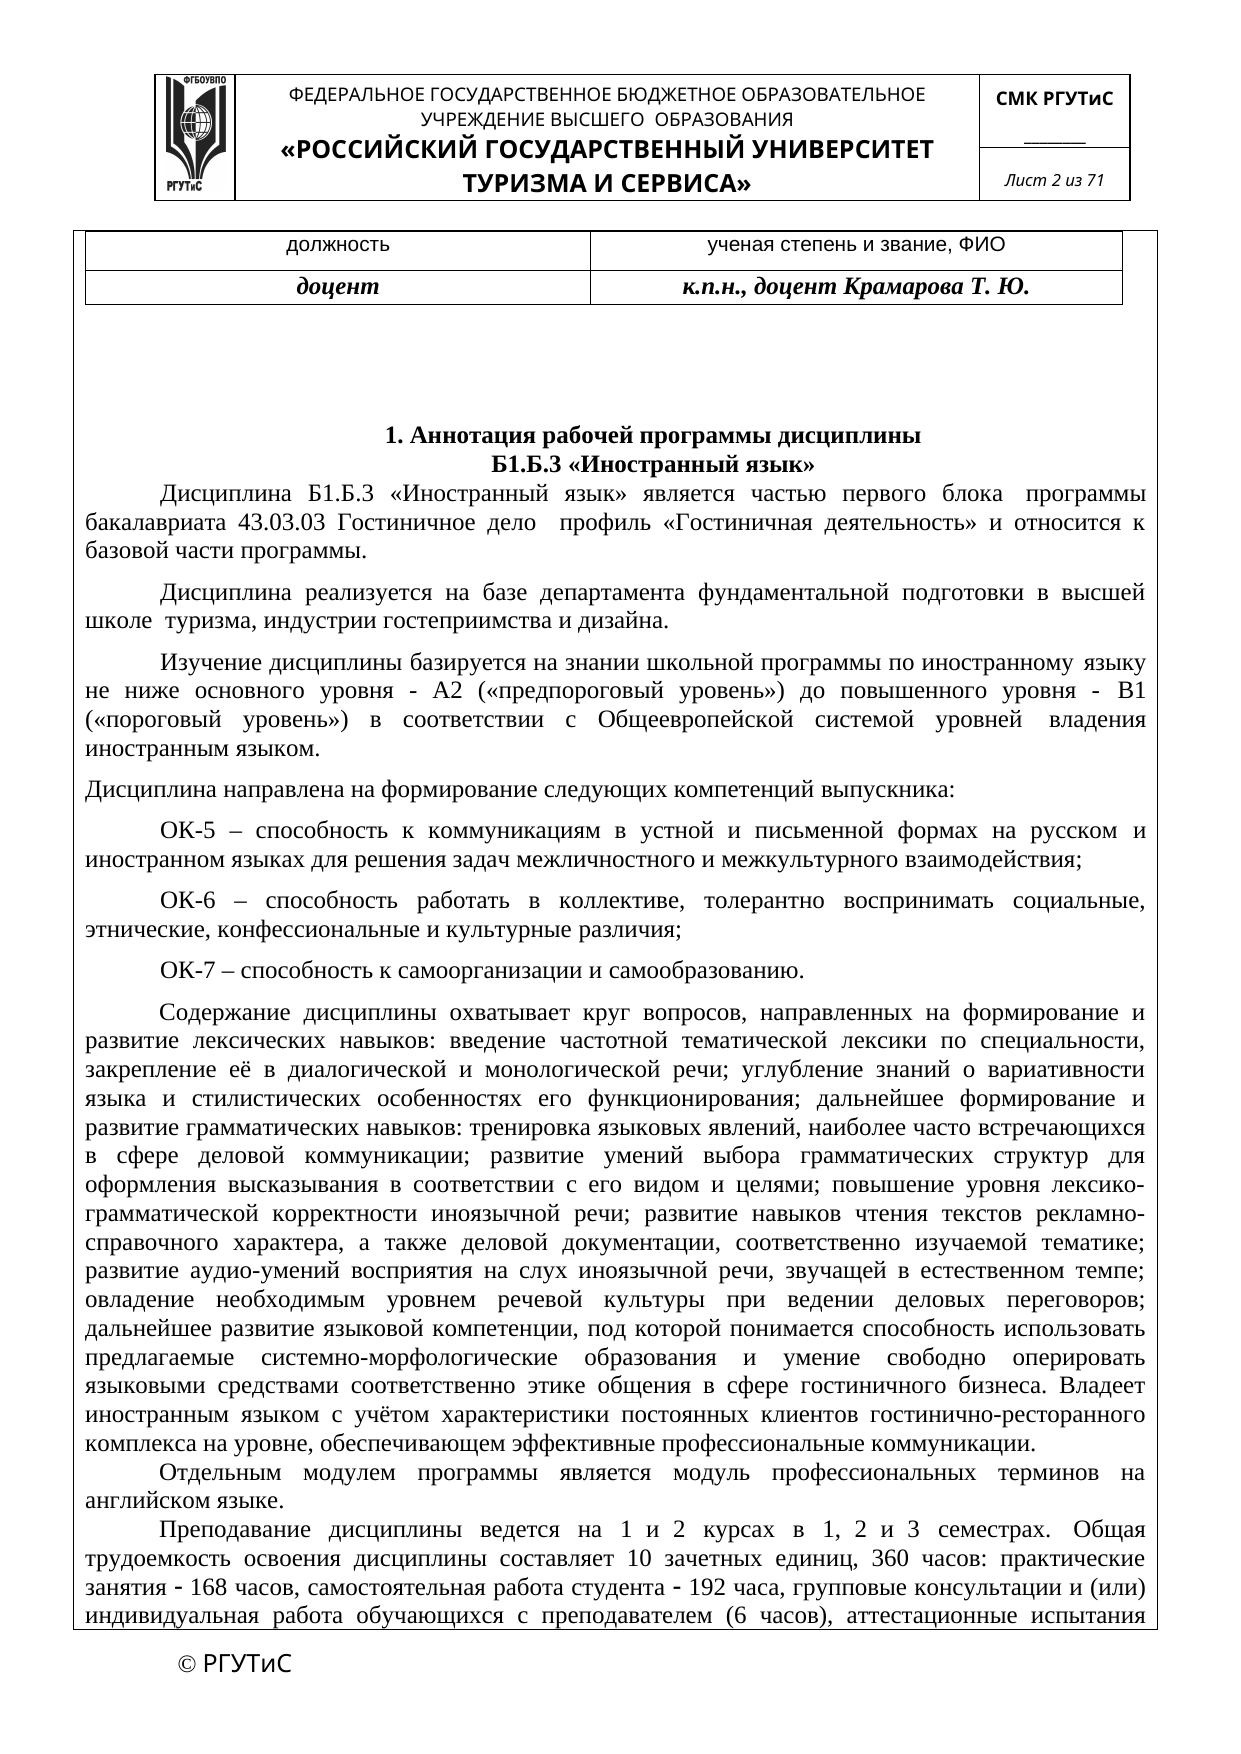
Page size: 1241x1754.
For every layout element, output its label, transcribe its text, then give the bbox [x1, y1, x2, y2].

picture [166, 76, 226, 191]
